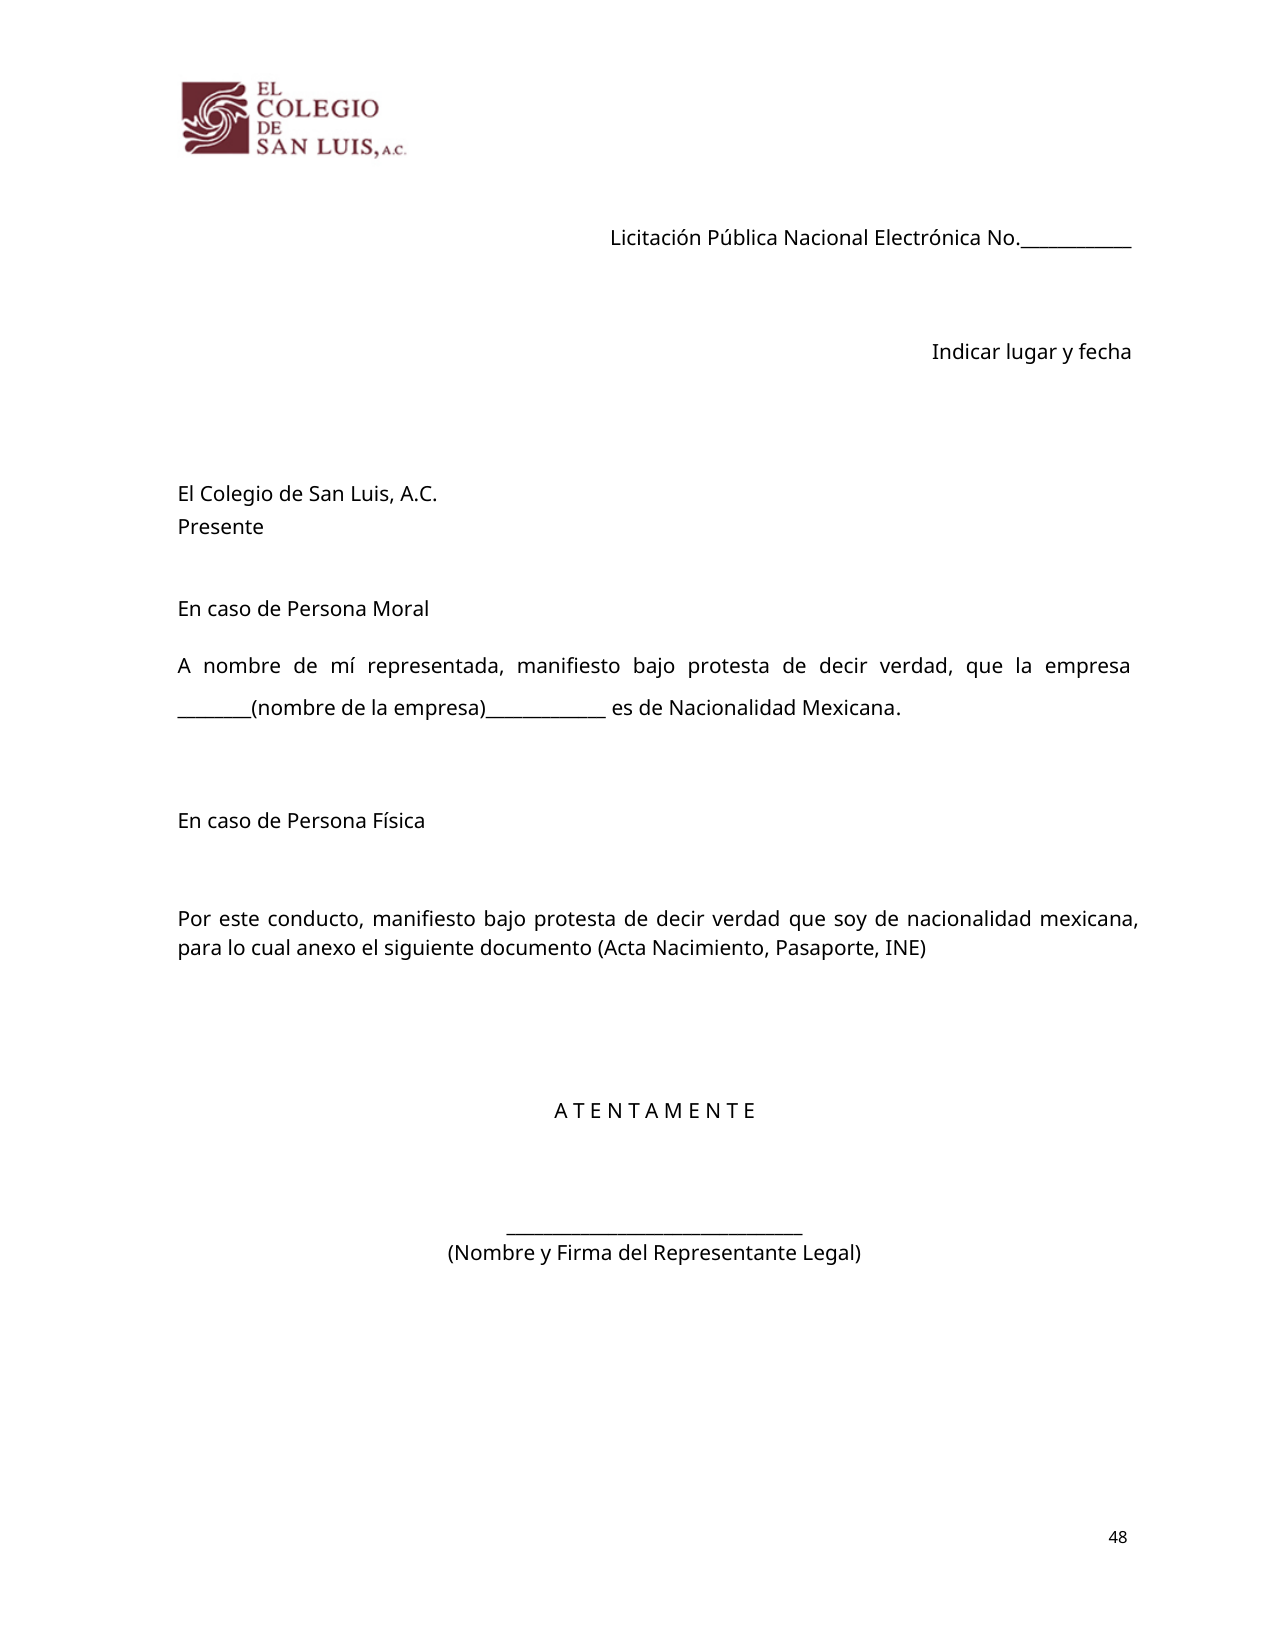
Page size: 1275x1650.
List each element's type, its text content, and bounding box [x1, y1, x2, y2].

text (Nombre y Firma del Representante Legal) [177, 1238, 1132, 1267]
text Licitación Pública Nacional Electrónica No.____________ [177, 223, 1132, 252]
picture [177, 73, 431, 167]
text A nombre de mí representada, manifiesto bajo protesta de decir verdad, que la empresa ________(nombre de la empresa)_____________ es de Nacionalidad Mexicana. [177, 651, 1132, 722]
text Indicar lugar y fecha [177, 337, 1132, 366]
subtitle El Colegio de San Luis, A.C. [177, 479, 1132, 508]
text En caso de Persona Física [177, 806, 1139, 834]
text En caso de Persona Moral [177, 594, 1132, 622]
text Presente [177, 512, 1132, 540]
text Por este conducto, manifiesto bajo protesta de decir verdad que soy de nacionalidad mexicana, para lo cual anexo el siguiente documento (Acta Nacimiento, Pasaporte, INE) [177, 904, 1139, 961]
text ________________________________ [177, 1210, 1132, 1238]
text A T E N T A M E N T E [177, 1096, 1132, 1124]
